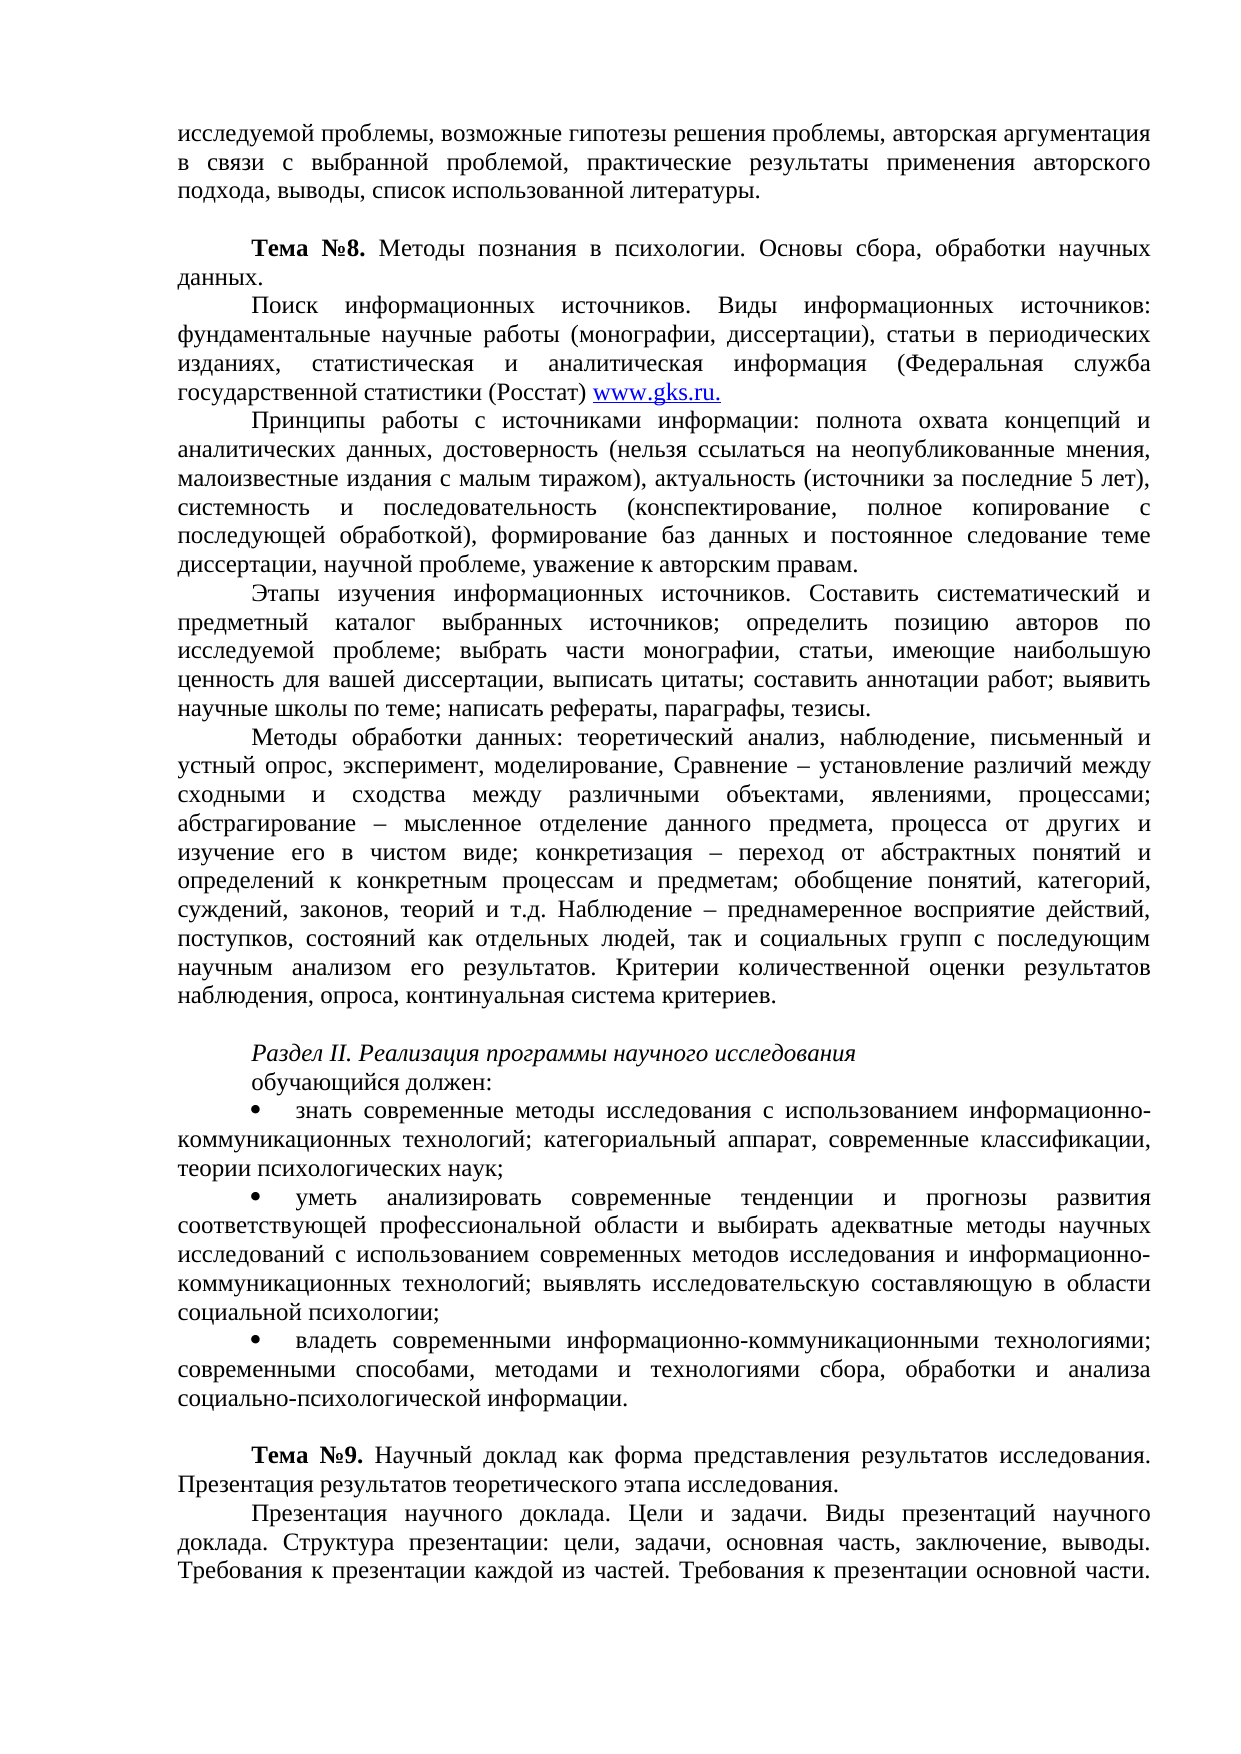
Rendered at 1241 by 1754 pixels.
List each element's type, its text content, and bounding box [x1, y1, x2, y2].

text Этапы изучения информационных источников. Составить систематический и предметный каталог выбранных источников; определить позицию авторов по исследуемой проблеме; выбрать части монографии, статьи, имеющие наибольшую ценность для вашей диссертации, выписать цитаты; составить аннотации работ; выявить научные школы по теме; написать рефераты, параграфы, тезисы. [177, 578, 1152, 722]
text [177, 1498, 1152, 1584]
text Методы обработки данных: теоретический анализ, наблюдение, письменный и устный опрос, эксперимент, моделирование, Сравнение – установление различий между сходными и сходства между различными объектами, явлениями, процессами; абстрагирование – мысленное отделение данного предмета, процесса от других и изучение его в чистом виде; конкретизация – переход от абстрактных понятий и определений к конкретным процессам и предметам; обобщение понятий, категорий, суждений, законов, теорий и т.д. Наблюдение – преднамеренное восприятие действий, поступков, состояний как отдельных людей, так и социальных групп с последующим научным анализом его результатов. Критерии количественной оценки результатов наблюдения, опроса, континуальная система критериев. [177, 722, 1152, 1009]
list владеть современными информационно-коммуникационными технологиями; современными способами, методами и технологиями сбора, обработки и анализа социально-психологической информации. [177, 1326, 1152, 1412]
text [177, 118, 1152, 204]
list знать современные методы исследования с использованием информационно-коммуникационных технологий; категориальный аппарат, современные классификации, теории психологических наук; [177, 1096, 1152, 1182]
text Тема №9. Научный доклад как форма представления результатов исследования. Презентация результатов теоретического этапа исследования. [177, 1441, 1152, 1498]
text Принципы работы с источниками информации: полнота охвата концепций и аналитических данных, достоверность (нельзя ссылаться на неопубликованные мнения, малоизвестные издания с малым тиражом), актуальность (источники за последние 5 лет), системность и последовательность (конспектирование, полное копирование с последующей обработкой), формирование баз данных и постоянное следование теме диссертации, научной проблеме, уважение к авторским правам. [177, 406, 1152, 578]
text Поиск информационных источников. Виды информационных источников: фундаментальные научные работы (монографии, диссертации), статьи в периодических изданиях, статистическая и аналитическая информация (Федеральная служба государственной статистики (Росстат) www.gks.ru. [177, 291, 1152, 406]
text Тема №8. Методы познания в психологии. Основы сбора, обработки научных данных. [177, 233, 1152, 291]
text обучающийся должен: [177, 1067, 1152, 1096]
text Раздел II. Реализация программы научного исследования [177, 1038, 1152, 1067]
list уметь анализировать современные тенденции и прогнозы развития соответствующей профессиональной области и выбирать адекватные методы научных исследований с использованием современных методов исследования и информационно-коммуникационных технологий; выявлять исследовательскую составляющую в области социальной психологии; [177, 1182, 1152, 1326]
